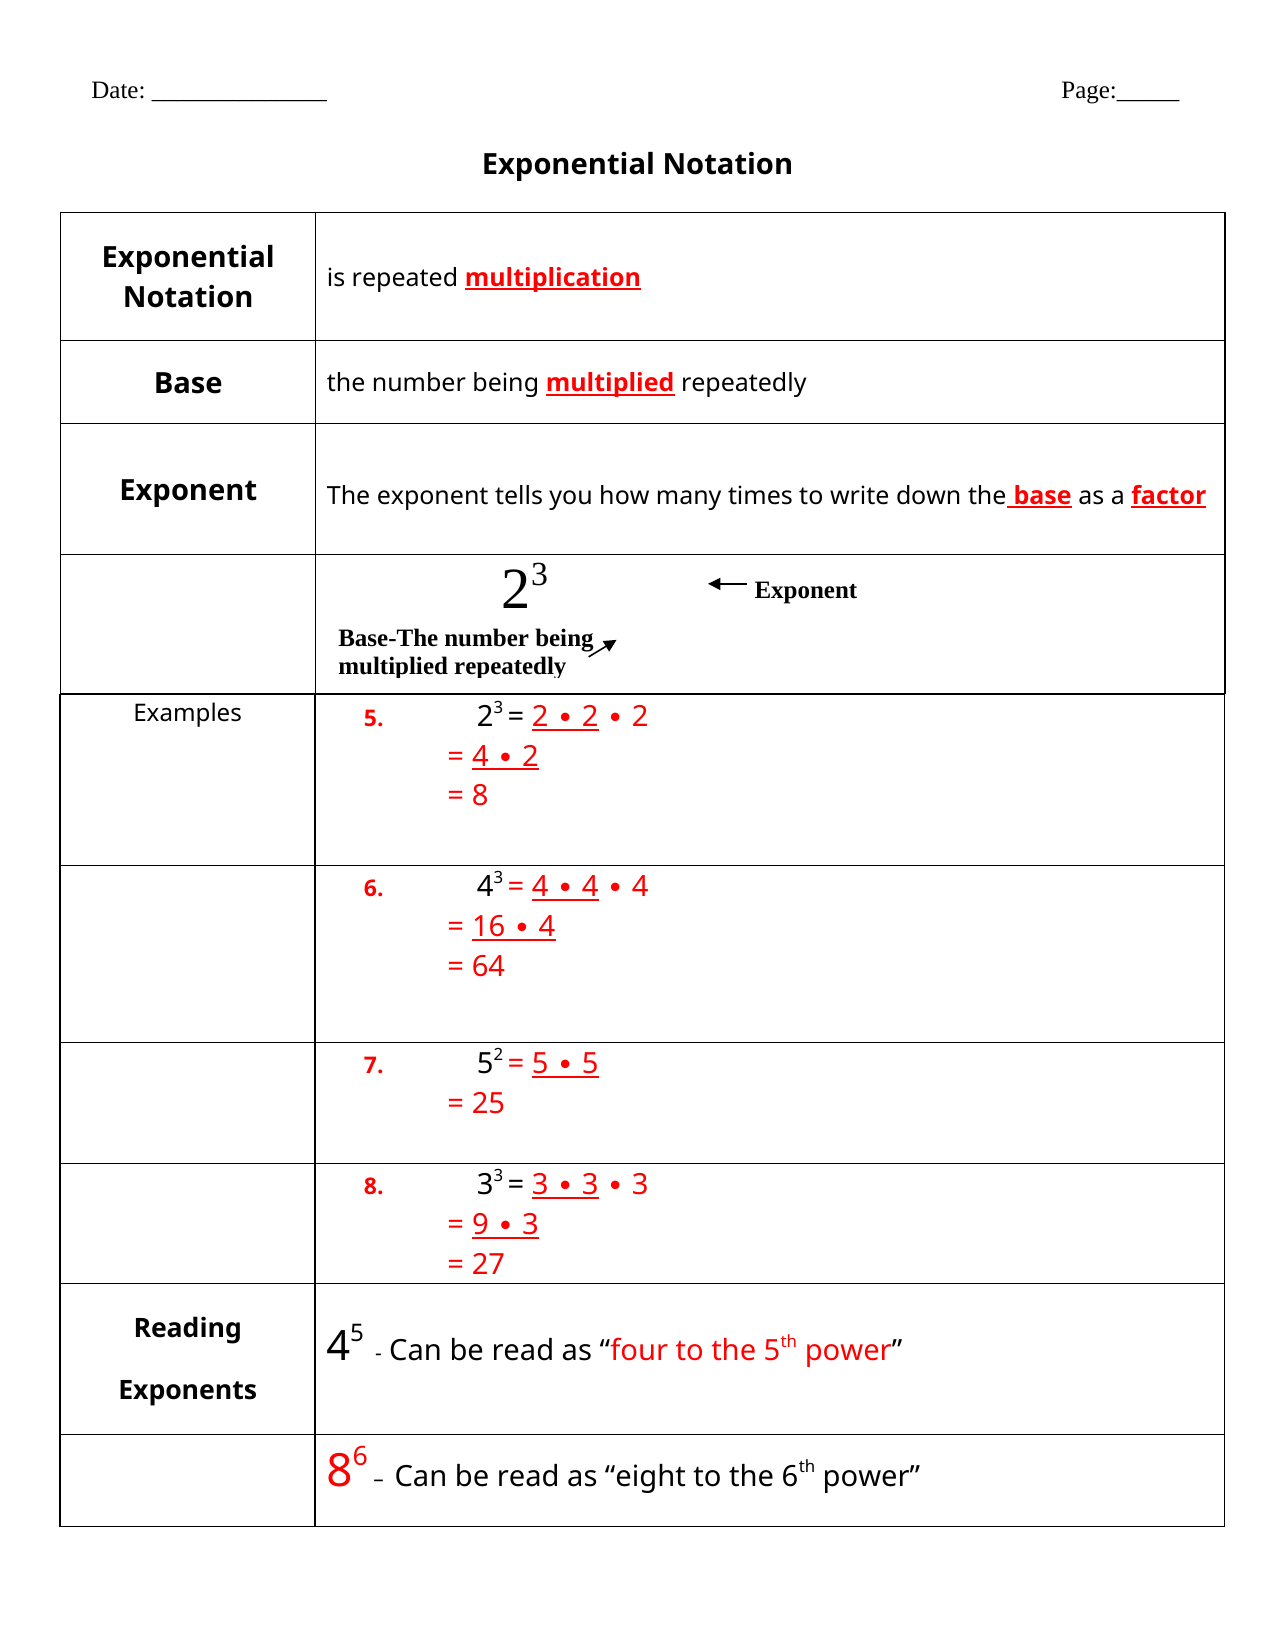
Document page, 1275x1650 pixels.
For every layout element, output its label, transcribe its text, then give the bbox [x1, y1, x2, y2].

table_cell [61, 1164, 314, 1283]
table_cell The exponent tells you how many times to write down the base as a factor [316, 424, 1224, 553]
table_cell 45 - Can be read as “four to the 5th power” [316, 1284, 1224, 1433]
table_cell 43 = 4 ∙ 4 ∙ 4 = 16 ∙ 4 = 64 [316, 866, 1224, 1042]
table_cell Base [61, 341, 315, 423]
table_cell the number being multiplied repeatedly [316, 341, 1224, 423]
table_cell Exponent [61, 424, 315, 553]
table_cell [61, 866, 314, 1042]
table_cell Reading Exponents [61, 1284, 314, 1433]
text Exponential Notation [60, 143, 1215, 183]
table_cell [61, 555, 315, 693]
table_header 23 = 2 ∙ 2 ∙ 2 = 4 ∙ 2 = 8 [316, 695, 1224, 864]
table_cell [61, 1435, 314, 1526]
table_cell 52 = 5 ∙ 5 = 25 [316, 1043, 1224, 1162]
table_header Examples [61, 695, 314, 864]
table_cell [61, 1043, 314, 1162]
table_cell 23 [316, 555, 1224, 693]
table_cell 33 = 3 ∙ 3 ∙ 3 = 9 ∙ 3 = 27 [316, 1164, 1224, 1283]
table_header Exponential Notation [61, 213, 315, 340]
table_cell 86 – Can be read as “eight to the 6th power” [316, 1435, 1224, 1526]
table_header is repeated multiplication [316, 213, 1224, 340]
